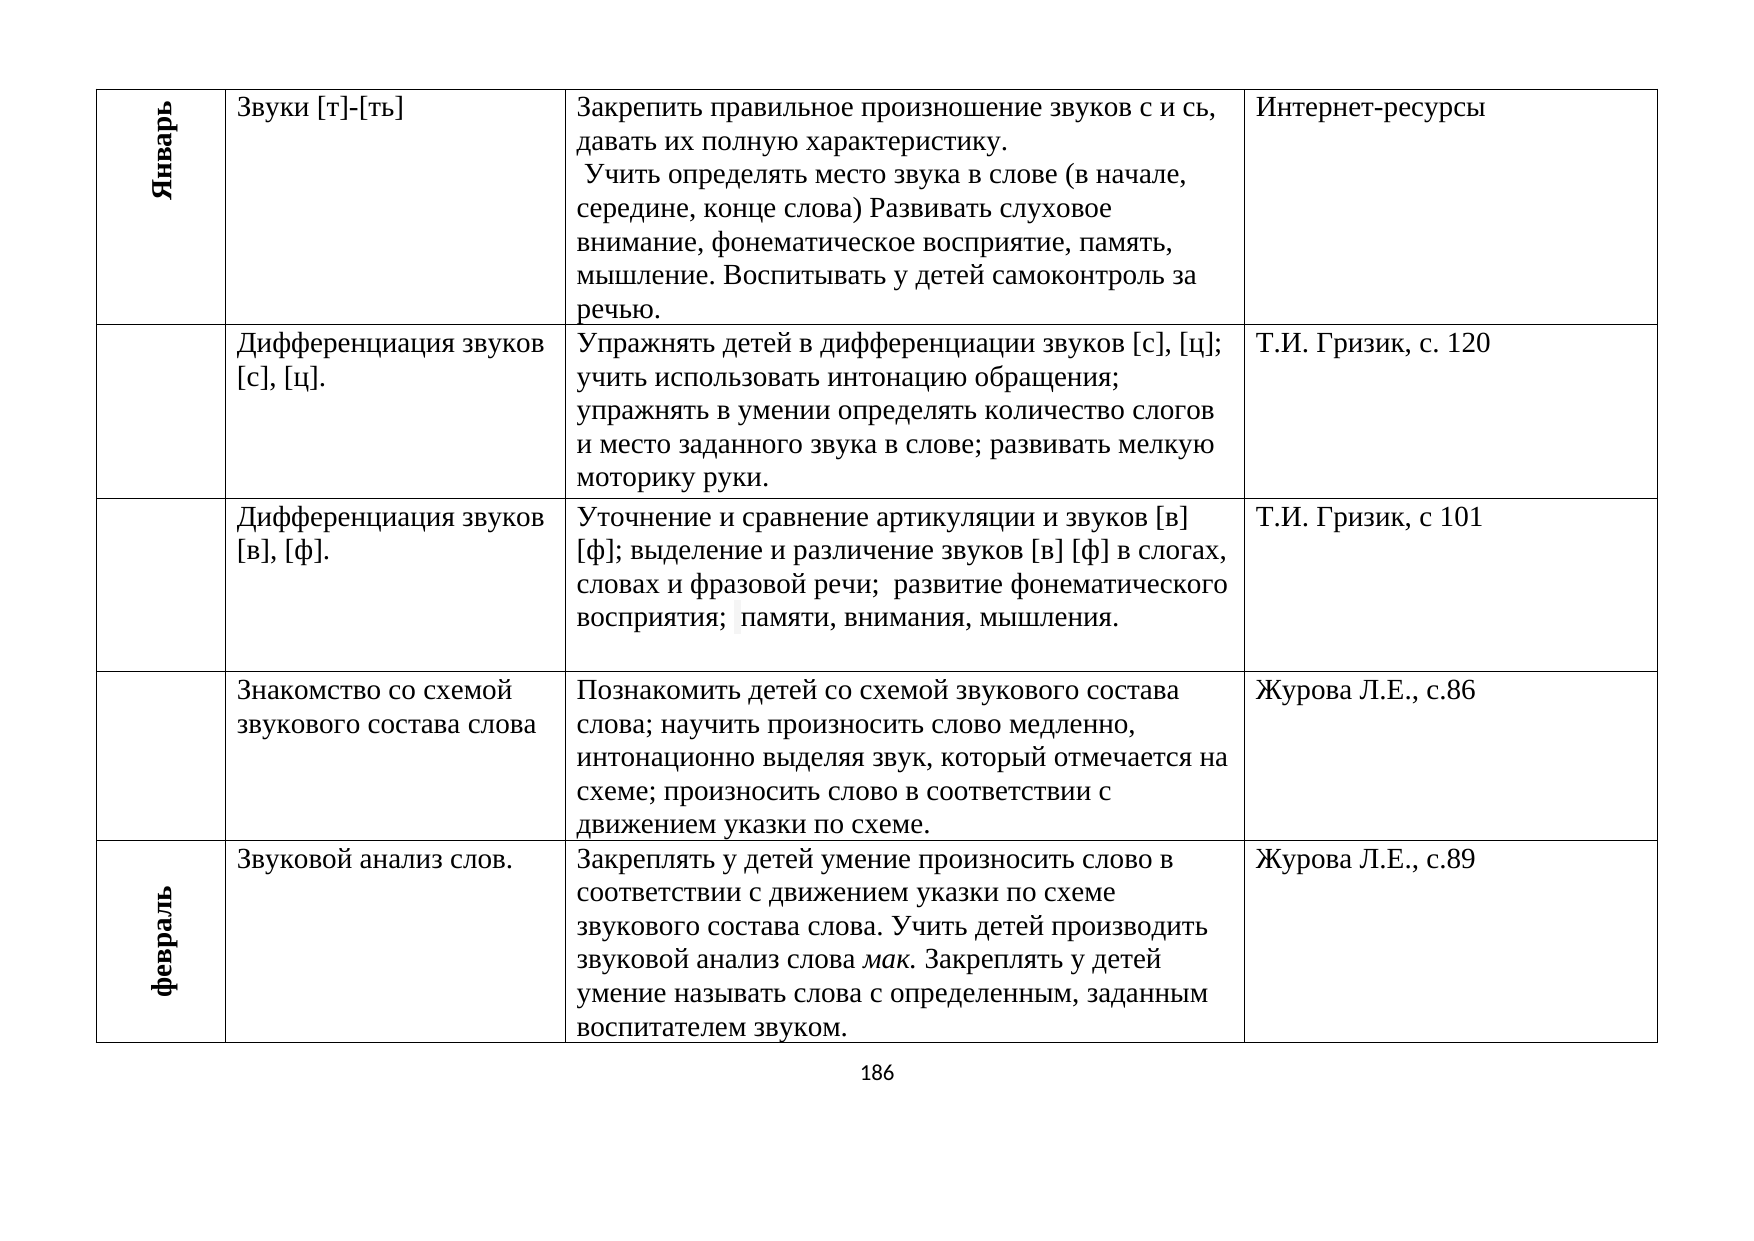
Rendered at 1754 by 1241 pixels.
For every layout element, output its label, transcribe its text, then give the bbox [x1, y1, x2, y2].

table_cell Упражнять детей в дифференциации звуков [с], [ц]; учить использовать интонацию обращения; упражнять в умении определять количество слогов и место заданного звука в слове; развивать мелкую моторику руки. [566, 325, 1244, 498]
table_cell февраль [97, 841, 225, 1042]
table_cell Журова Л.Е., с.89 [1245, 841, 1657, 1042]
table_cell Январь [97, 90, 225, 324]
table_cell Дифференциация звуков [с], [ц]. [226, 325, 565, 498]
table_cell Журова Л.Е., с.86 [1245, 672, 1657, 840]
table_cell Знакомство со схемой звукового состава слова [226, 672, 565, 840]
table_cell Интернет-ресурсы [1245, 90, 1657, 324]
table_cell Закреплять у детей умение произносить слово в соответствии с движением указки по схеме звукового состава слова. Учить детей производить звуковой анализ слова мак. Закреплять у детей умение называть слова с определенным, заданным воспитателем звуком. [566, 841, 1244, 1042]
table_cell [97, 499, 225, 671]
table_cell Звуки [т]-[ть] [226, 90, 565, 324]
table_cell Дифференциация звуков [в], [ф]. [226, 499, 565, 671]
table_cell Закрепить правильное произношение звуков с и сь, давать их полную характеристику. Учить определять место звука в слове (в начале, середине, конце слова) Развивать слуховое внимание, фонематическое восприятие, память, мышление. Воспитывать у детей самоконтроль за речью. [566, 90, 1244, 324]
table_cell [97, 672, 225, 840]
table_cell Звуковой анализ слов. [226, 841, 565, 1042]
table_cell [97, 325, 225, 498]
table_cell Уточнение и сравнение артикуляции и звуков [в] [ф]; выделение и различение звуков [в] [ф] в слогах, словах и фразовой речи; развитие фонематического восприятия; памяти, внимания, мышления. [566, 499, 1244, 671]
table_cell Познакомить детей со схемой звукового состава слова; научить произносить слово медленно, интонационно выделяя звук, который отмечается на схеме; произносить слово в соответствии с движением указки по схеме. [566, 672, 1244, 840]
table_cell Т.И. Гризик, с. 120 [1245, 325, 1657, 498]
table_cell Т.И. Гризик, с 101 [1245, 499, 1657, 671]
